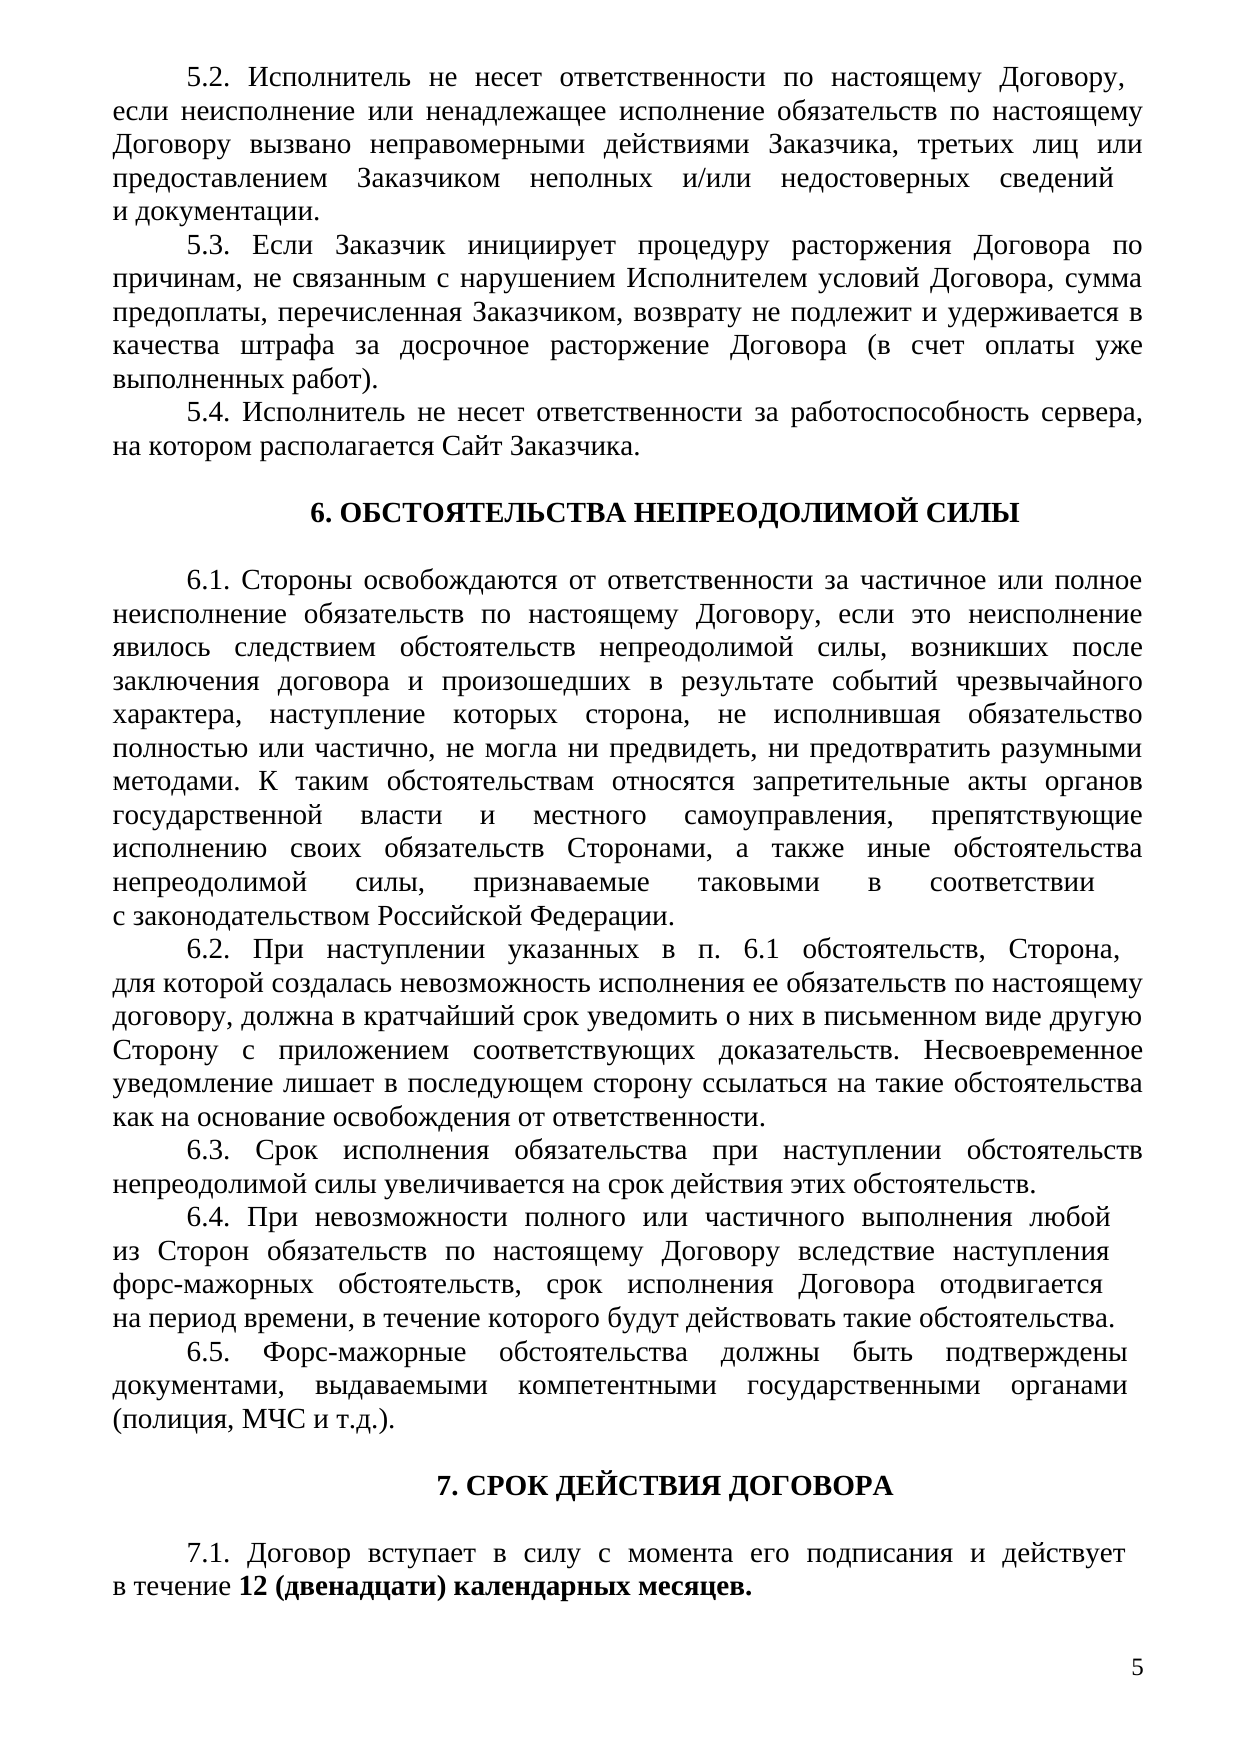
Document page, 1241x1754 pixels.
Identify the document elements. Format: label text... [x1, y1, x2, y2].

text 6. ОБСТОЯТЕЛЬСТВА НЕПРЕОДОЛИМОЙ СИЛЫ [112, 495, 1144, 529]
text 5.4. Исполнитель не несет ответственности за работоспособность сервера, на котором располагается Сайт Заказчика. [112, 394, 1144, 462]
text 6.4. При невозможности полного или частичного выполнения любой из Сторон обязательств по настоящему Договору вследствие наступления форс-мажорных обстоятельств, срок исполнения Договора отодвигается на период времени, в течение которого будут действовать такие обстоятельства. [112, 1199, 1128, 1334]
text 6.2. При наступлении указанных в п. 6.1 обстоятельств, Сторона, для которой создалась невозможность исполнения ее обязательств по настоящему договору, должна в кратчайший срок уведомить о них в письменном виде другую Сторону с приложением соответствующих доказательств. Несвоевременное уведомление лишает в последующем сторону ссылаться на такие обстоятельства как на основание освобождения от ответственности. [112, 931, 1144, 1132]
text 5.2. Исполнитель не несет ответственности по настоящему Договору, если неисполнение или ненадлежащее исполнение обязательств по настоящему Договору вызвано неправомерными действиями Заказчика, третьих лиц или предоставлением Заказчиком неполных и/или недостоверных сведений и документации. [112, 59, 1144, 227]
text 6.5. Форс-мажорные обстоятельства должны быть подтверждены документами, выдаваемыми компетентными государственными органами (полиция, МЧС и т.д.). [112, 1334, 1128, 1434]
text 5.3. Если Заказчик инициирует процедуру расторжения Договора по причинам, не связанным с нарушением Исполнителем условий Договора, сумма предоплаты, перечисленная Заказчиком, возврату не подлежит и удерживается в качества штрафа за досрочное расторжение Договора (в счет оплаты уже выполненных работ). [112, 227, 1144, 394]
text 7. СРОК ДЕЙСТВИЯ ДОГОВОРА [112, 1468, 1144, 1501]
text 7.1. Договор вступает в силу с момента его подписания и действует в течение 12 (двенадцати) календарных месяцев. [112, 1535, 1144, 1602]
text 6.1. Стороны освобождаются от ответственности за частичное или полное неисполнение обязательств по настоящему Договору, если это неисполнение явилось следствием обстоятельств непреодолимой силы, возникших после заключения договора и произошедших в результате событий чрезвычайного характера, наступление которых сторона, не исполнившая обязательство полностью или частично, не могла ни предвидеть, ни предотвратить разумными методами. К таким обстоятельствам относятся запретительные акты органов государственной власти и местного самоуправления, препятствующие исполнению своих обязательств Сторонами, а также иные обстоятельства непреодолимой силы, признаваемые таковыми в соответствии с законодательством Российской Федерации. [112, 562, 1144, 931]
text 6.3. Срок исполнения обязательства при наступлении обстоятельств непреодолимой силы увеличивается на срок действия этих обстоятельств. [112, 1132, 1144, 1199]
